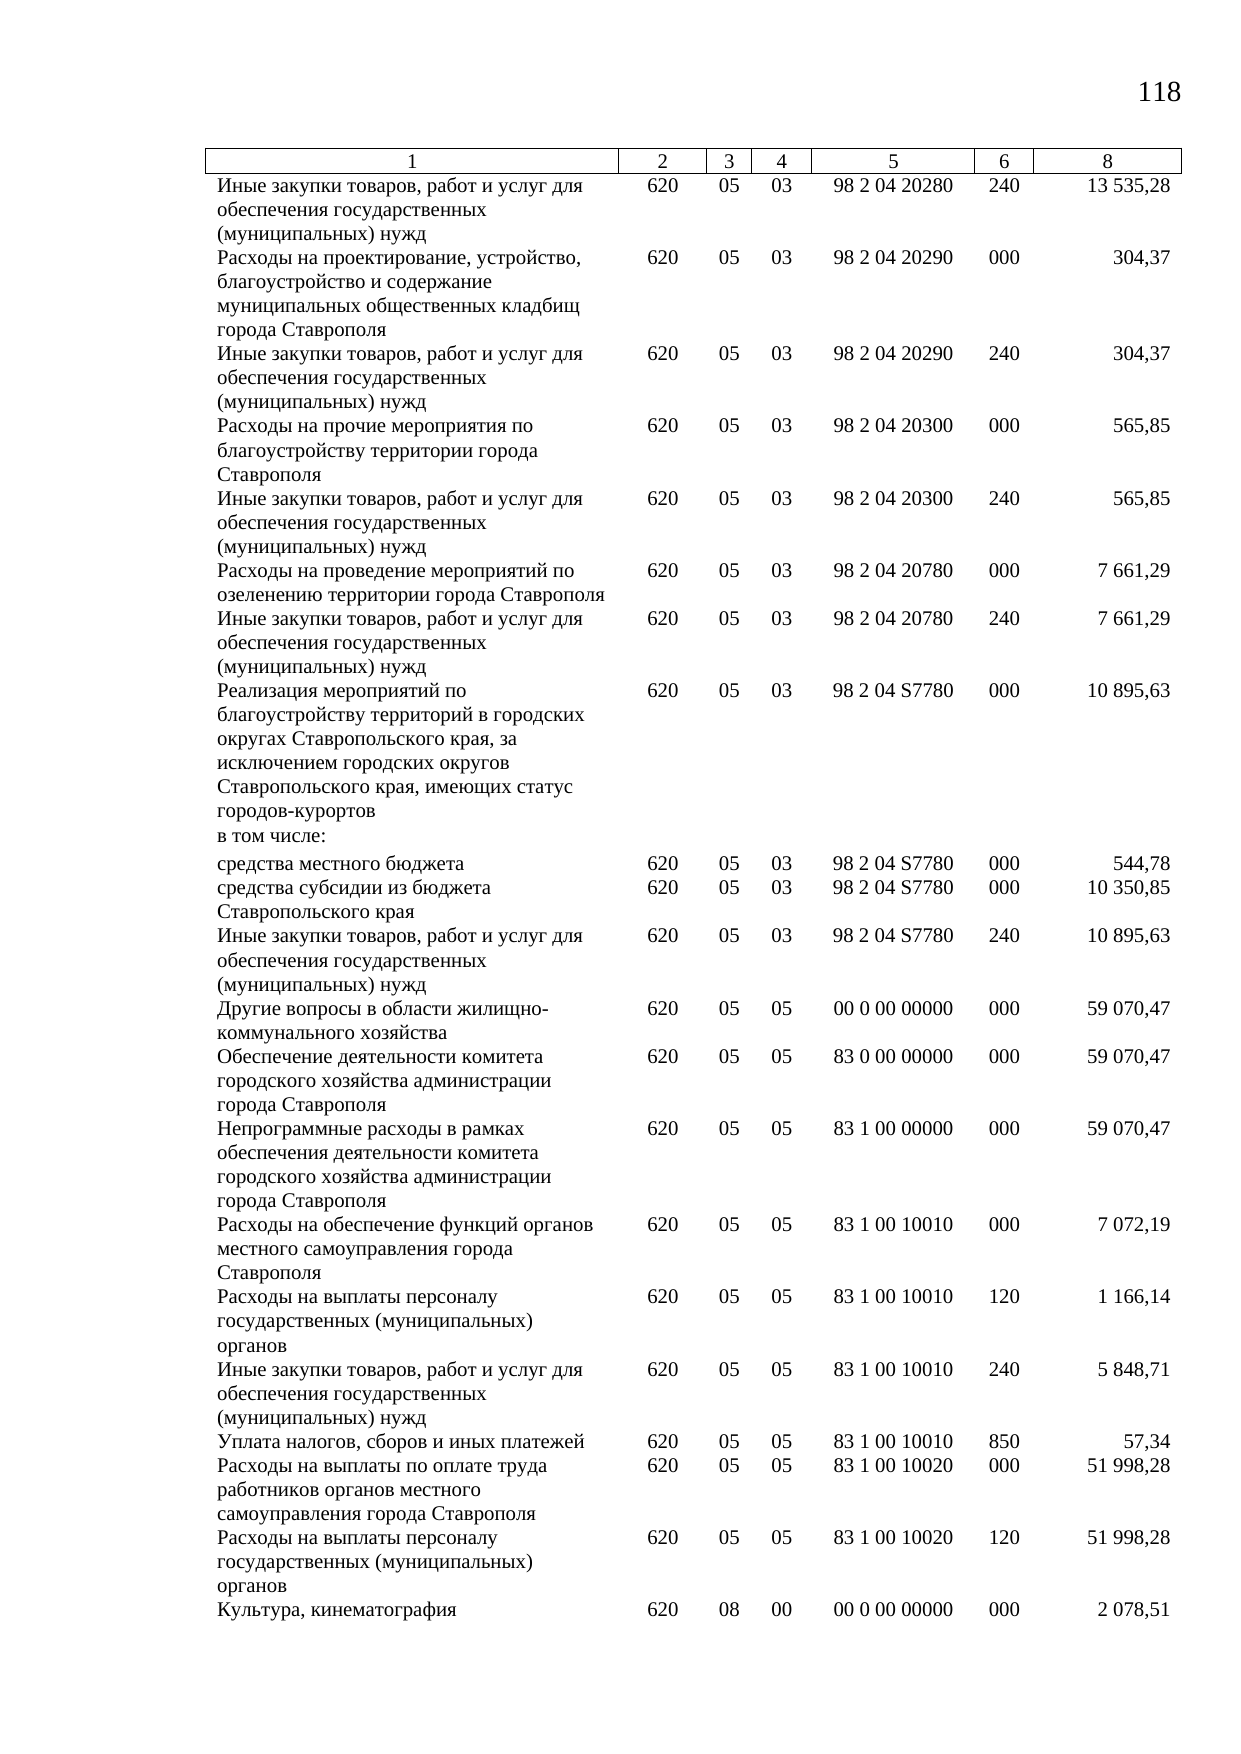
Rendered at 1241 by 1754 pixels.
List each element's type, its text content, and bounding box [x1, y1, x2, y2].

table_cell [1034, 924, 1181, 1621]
table_header 1 [206, 149, 618, 173]
table_header 4 [752, 149, 811, 173]
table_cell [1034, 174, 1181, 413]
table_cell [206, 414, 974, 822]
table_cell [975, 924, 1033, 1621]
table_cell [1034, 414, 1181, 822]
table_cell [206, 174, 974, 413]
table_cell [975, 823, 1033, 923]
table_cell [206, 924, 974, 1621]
table_header 8 [1034, 149, 1181, 173]
table_header 6 [975, 149, 1033, 173]
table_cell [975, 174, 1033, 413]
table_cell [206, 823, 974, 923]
table_header 3 [707, 149, 751, 173]
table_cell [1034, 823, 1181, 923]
table_header 5 [812, 149, 974, 173]
table_header 2 [619, 149, 706, 173]
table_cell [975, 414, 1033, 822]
